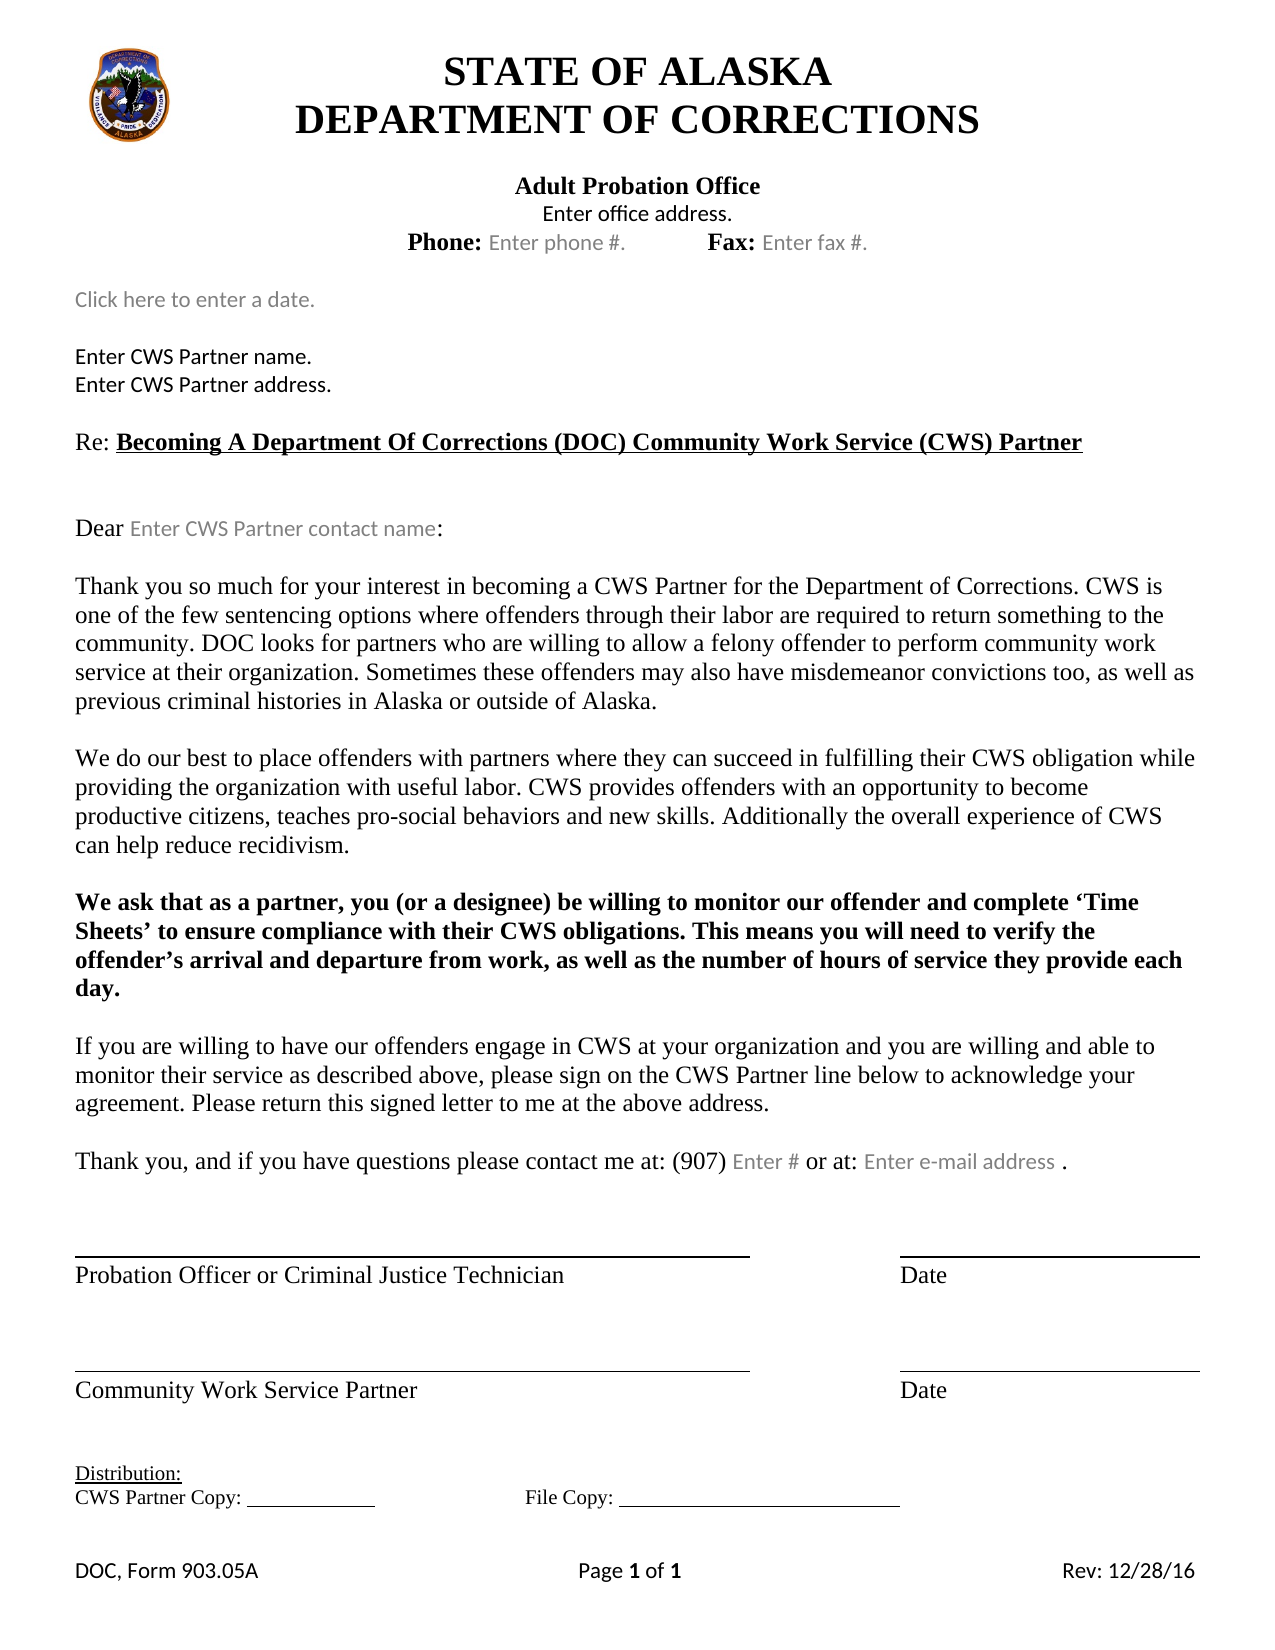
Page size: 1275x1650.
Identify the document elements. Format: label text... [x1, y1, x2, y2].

text Thank you so much for your interest in becoming a CWS Partner for the Department of Corrections. CWS is one of the few sentencing options where offenders through their labor are required to return something to the community. DOC looks for partners who are willing to allow a felony offender to perform community work service at their organization. Sometimes these offenders may also have misdemeanor convictions too, as well as previous criminal histories in Alaska or outside of Alaska. [75, 571, 1200, 715]
text CWS Partner Copy: File Copy: [75, 1485, 1200, 1509]
text We ask that as a partner, you (or a designee) be willing to monitor our offender and complete ‘Time Sheets’ to ensure compliance with their CWS obligations. This means you will need to verify the offender’s arrival and departure from work, as well as the number of hours of service they provide each day. [75, 887, 1200, 1002]
picture [87, 46, 171, 144]
text Thank you, and if you have questions please contact me at: (907) or at: . [75, 1146, 1200, 1175]
text If you are willing to have our offenders engage in CWS at your organization and you are willing and able to monitor their service as described above, please sign on the CWS Partner line below to acknowledge your agreement. Please return this signed letter to me at the above address. [75, 1031, 1200, 1117]
text Adult Probation Office [75, 171, 1200, 199]
text Community Work Service Partner Date [75, 1375, 1200, 1403]
text Distribution: [75, 1461, 1200, 1485]
text Re: Becoming A Department Of Corrections (DOC) Community Work Service (CWS) Partner [75, 427, 1200, 456]
text Phone: Fax: [75, 227, 1200, 257]
text We do our best to place offenders with partners where they can succeed in fulfilling their CWS obligation while providing the organization with useful labor. CWS provides offenders with an opportunity to become productive citizens, teaches pro-social behaviors and new skills. Additionally the overall experience of CWS can help reduce recidivism. [75, 743, 1200, 858]
text Probation Officer or Criminal Justice Technician Date [75, 1261, 1200, 1289]
text Dear : [75, 513, 1200, 542]
